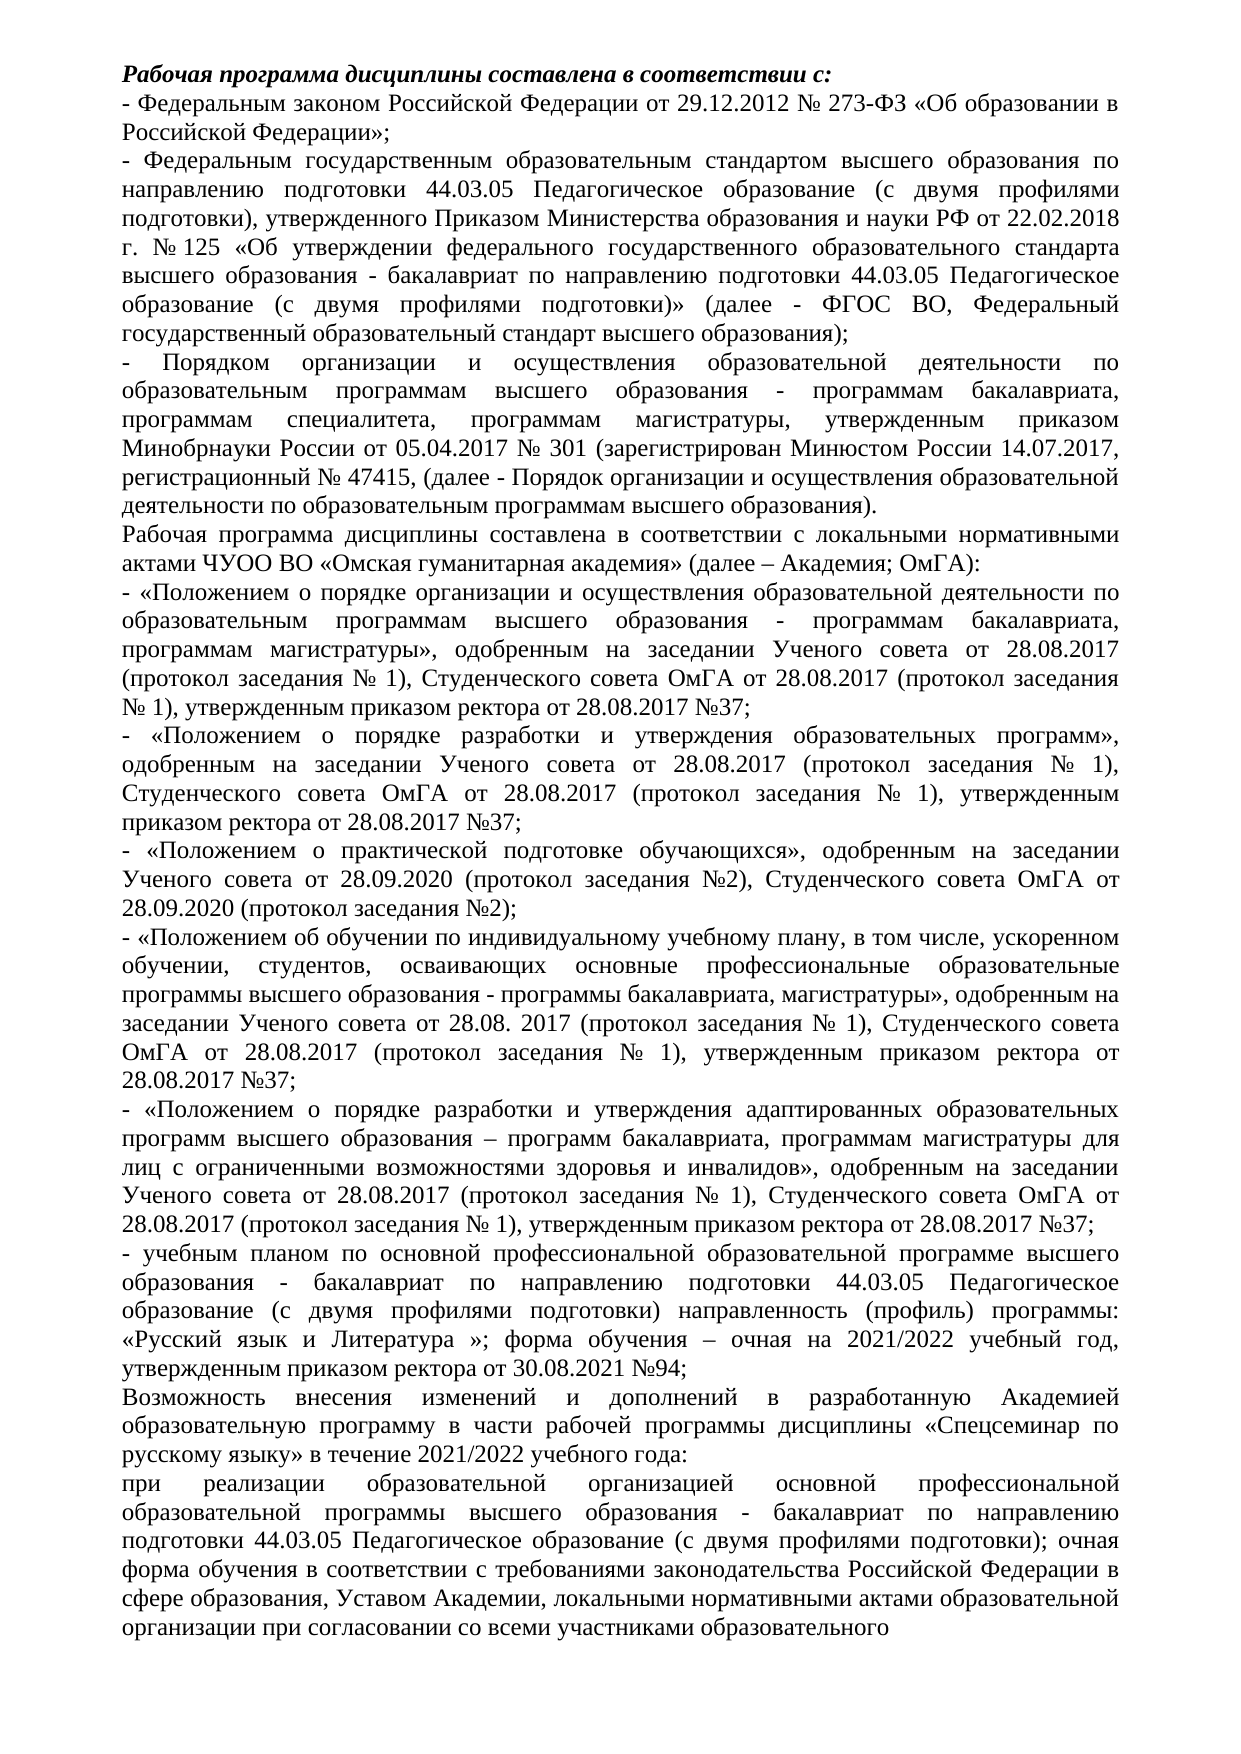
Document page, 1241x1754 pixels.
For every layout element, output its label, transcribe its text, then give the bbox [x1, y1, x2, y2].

table_cell - Федеральным законом Российской Федерации от 29.12.2012 № 273-ФЗ «Об образовании в Российской Федерации»; - Федеральным государственным образовательным стандартом высшего образования по направлению подготовки 44.03.05 Педагогическое образование (с двумя профилями подготовки), утвержденного Приказом Министерства образования и науки РФ от 22.02.2018 г. № 125 «Об утверждении федерального государственного образовательного стандарта высшего образования - бакалавриат по направлению подготовки 44.03.05 Педагогическое образование (с двумя профилями подготовки)» (далее - ФГОС ВО, Федеральный государственный образовательный стандарт высшего образования); - Порядком организации и осуществления образовательной деятельности по образовательным программам высшего образования - программам бакалавриата, программам специалитета, программам магистратуры, утвержденным приказом Минобрнауки России от 05.04.2017 № 301 (зарегистрирован Минюстом России 14.07.2017, регистрационный № 47415, (далее - Порядок организации и осуществления образовательной деятельности по образовательным программам высшего образования). Рабочая программа дисциплины составлена в соответствии с локальными нормативными актами ЧУОО ВО «Омская гуманитарная академия» (далее – Академия; ОмГА): - «Положением о порядке организации и осуществления образовательной деятельности по образовательным программам высшего образования - программам бакалавриата, программам магистратуры», одобренным на заседании Ученого совета от 28.08.2017 (протокол заседания № 1), Студенческого совета ОмГА от 28.08.2017 (протокол заседания № 1), утвержденным приказом ректора от 28.08.2017 №37; - «Положением о порядке разработки и утверждения образовательных программ», одобренным на заседании Ученого совета от 28.08.2017 (протокол заседания № 1), Студенческого совета ОмГА от 28.08.2017 (протокол заседания № 1), утвержденным приказом ректора от 28.08.2017 №37; - «Положением о практической подготовке обучающихся», одобренным на заседании Ученого совета от 28.09.2020 (протокол заседания №2), Студенческого совета ОмГА от 28.09.2020 (протокол заседания №2); - «Положением об обучении по индивидуальному учебному плану, в том числе, ускоренном обучении, студентов, осваивающих основные профессиональные образовательные программы высшего образования - программы бакалавриата, магистратуры», одобренным на заседании Ученого совета от 28.08. 2017 (протокол заседания № 1), Студенческого совета ОмГА от 28.08.2017 (протокол заседания № 1), утвержденным приказом ректора от 28.08.2017 №37; - «Положением о порядке разработки и утверждения адаптированных образовательных программ высшего образования – программ бакалавриата, программам магистратуры для лиц с ограниченными возможностями здоровья и инвалидов», одобренным на заседании Ученого совета от 28.08.2017 (протокол заседания № 1), Студенческого совета ОмГА от 28.08.2017 (протокол заседания № 1), утвержденным приказом ректора от 28.08.2017 №37; - учебным планом по основной профессиональной образовательной программе высшего образования - бакалавриат по направлению подготовки 44.03.05 Педагогическое образование (с двумя профилями подготовки) направленность (профиль) программы: «Русский язык и Литература »; форма обучения – очная на 2021/2022 учебный год, утвержденным приказом ректора от 30.08.2021 №94; Возможность внесения изменений и дополнений в разработанную Академией образовательную программу в части рабочей программы дисциплины «Спецсеминар по русскому языку» в течение 2021/2022 учебного года: при реализации образовательной организацией основной профессиональной образовательной программы высшего образования - бакалавриат по направлению подготовки 44.03.05 Педагогическое образование (с двумя профилями подготовки); очная форма обучения в соответствии с требованиями законодательства Российской Федерации в сфере образования, Уставом Академии, локальными нормативными актами образовательной организации при согласовании со всеми участниками образовательного [118, 88, 1124, 1662]
table_header Рабочая программа дисциплины составлена в соответствии с: [118, 59, 1124, 88]
